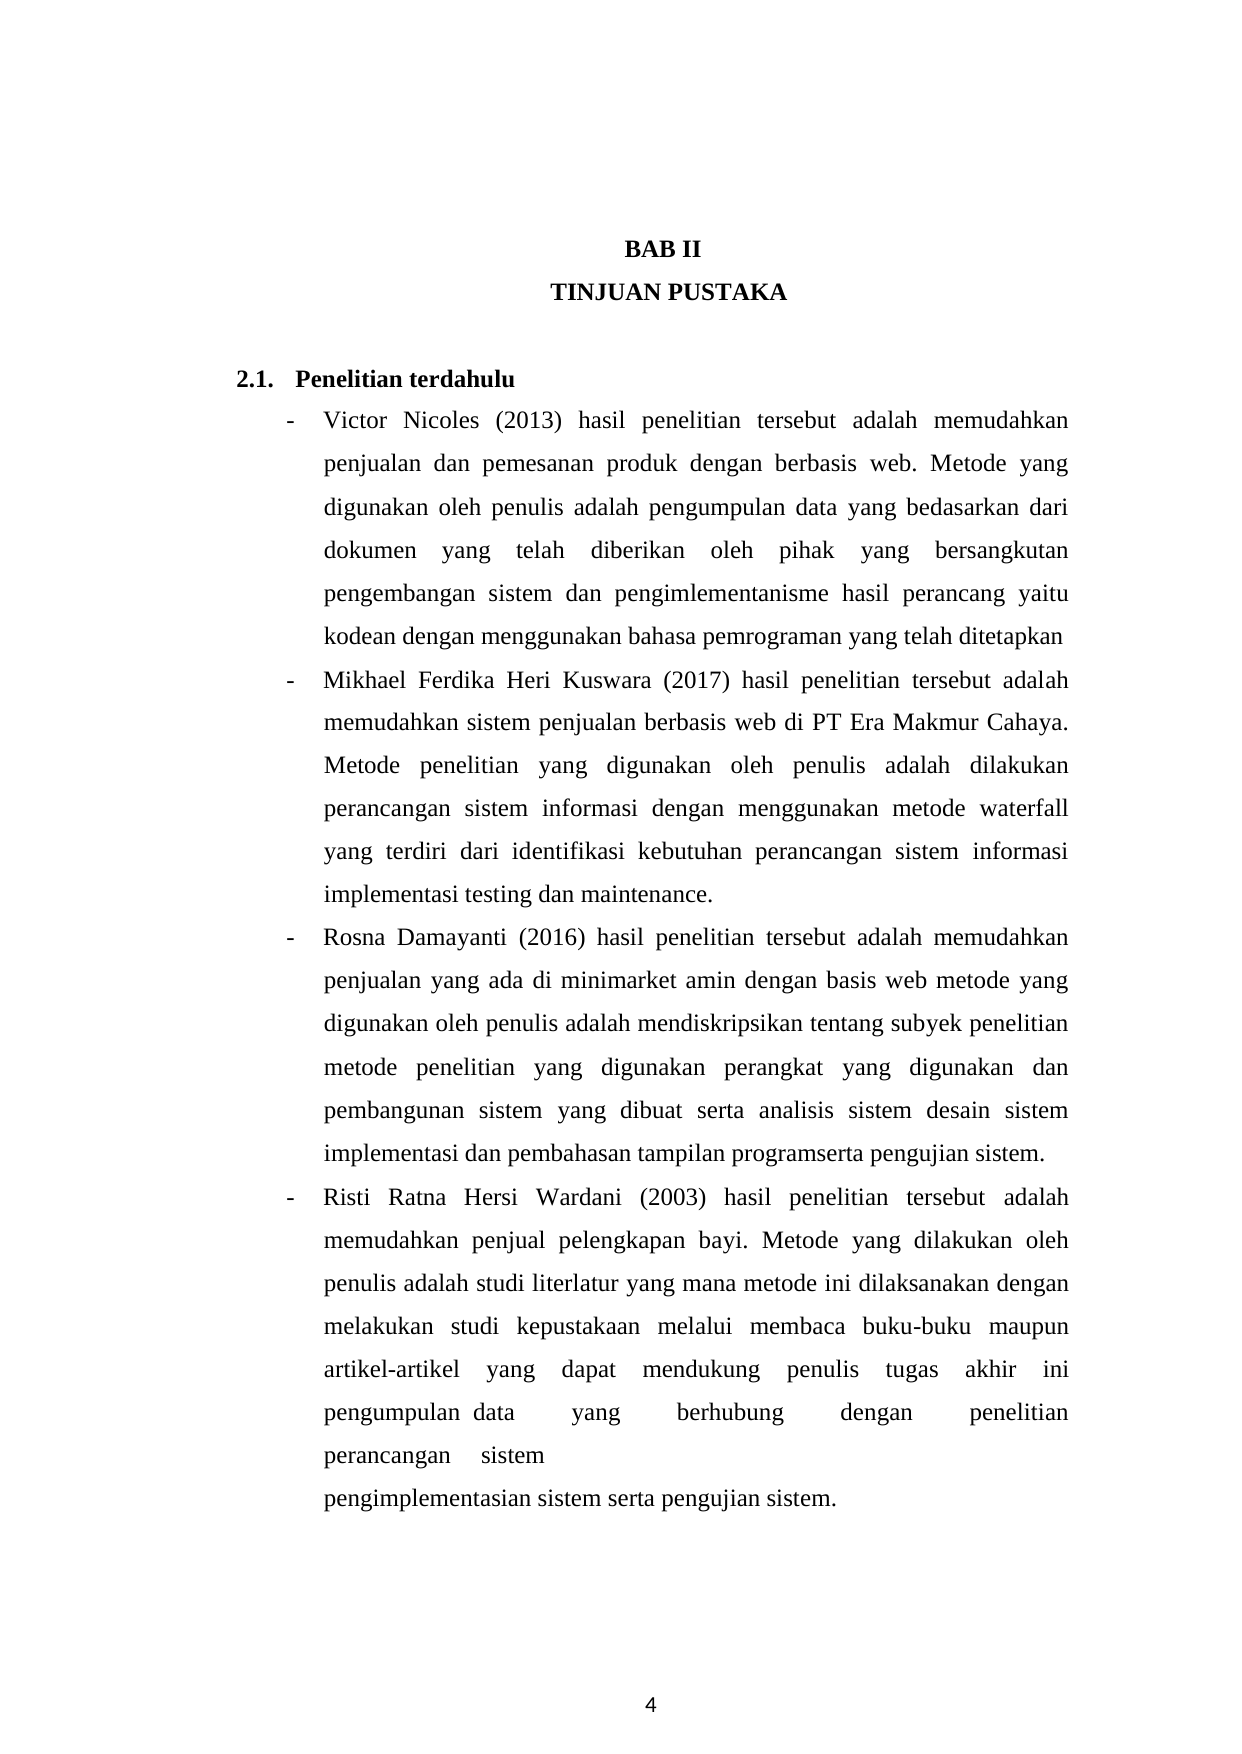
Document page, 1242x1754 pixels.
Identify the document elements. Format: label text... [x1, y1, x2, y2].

text pengimplementasian sistem serta pengujian sistem. [324, 1484, 1077, 1511]
text 2.1. Penelitian terdahulu [236, 364, 1077, 392]
text - Victor Nicoles (2013) hasil penelitian tersebut adalah memudahkan penjualan dan pemesanan produk dengan berbasis web. Metode yang digunakan oleh penulis adalah pengumpulan data yang bedasarkan dari dokumen yang telah diberikan oleh pihak yang bersangkutan pengembangan sistem dan pengimlementanisme hasil perancang yaitu kodean dengan menggunakan bahasa pemrograman yang telah ditetapkan [286, 405, 1068, 650]
text 4 [640, 1690, 661, 1718]
text BAB II TINJUAN PUSTAKA [550, 234, 792, 306]
text - Rosna Damayanti (2016) hasil penelitian tersebut adalah memudahkan penjualan yang ada di minimarket amin dengan basis web metode yang digunakan oleh penulis adalah mendiskripsikan tentang subyek penelitian metode penelitian yang digunakan perangkat yang digunakan dan pembangunan sistem yang dibuat serta analisis sistem desain sistem implementasi dan pembahasan tampilan programserta pengujian sistem. [286, 922, 1068, 1167]
text - Mikhael Ferdika Heri Kuswara (2017) hasil penelitian tersebut adalah memudahkan sistem penjualan berbasis web di PT Era Makmur Cahaya. Metode penelitian yang digunakan oleh penulis adalah dilakukan perancangan sistem informasi dengan menggunakan metode waterfall yang terdiri dari identifikasi kebutuhan perancangan sistem informasi implementasi testing dan maintenance. [286, 665, 1069, 907]
text - Risti Ratna Hersi Wardani (2003) hasil penelitian tersebut adalah memudahkan penjual pelengkapan bayi. Metode yang dilakukan oleh penulis adalah studi literlatur yang mana metode ini dilaksanakan dengan melakukan studi kepustakaan melalui membaca buku-buku maupun artikel-artikel yang dapat mendukung penulis tugas akhir ini pengumpulan data yang berhubung dengan penelitian perancangan sistem [286, 1182, 1069, 1469]
